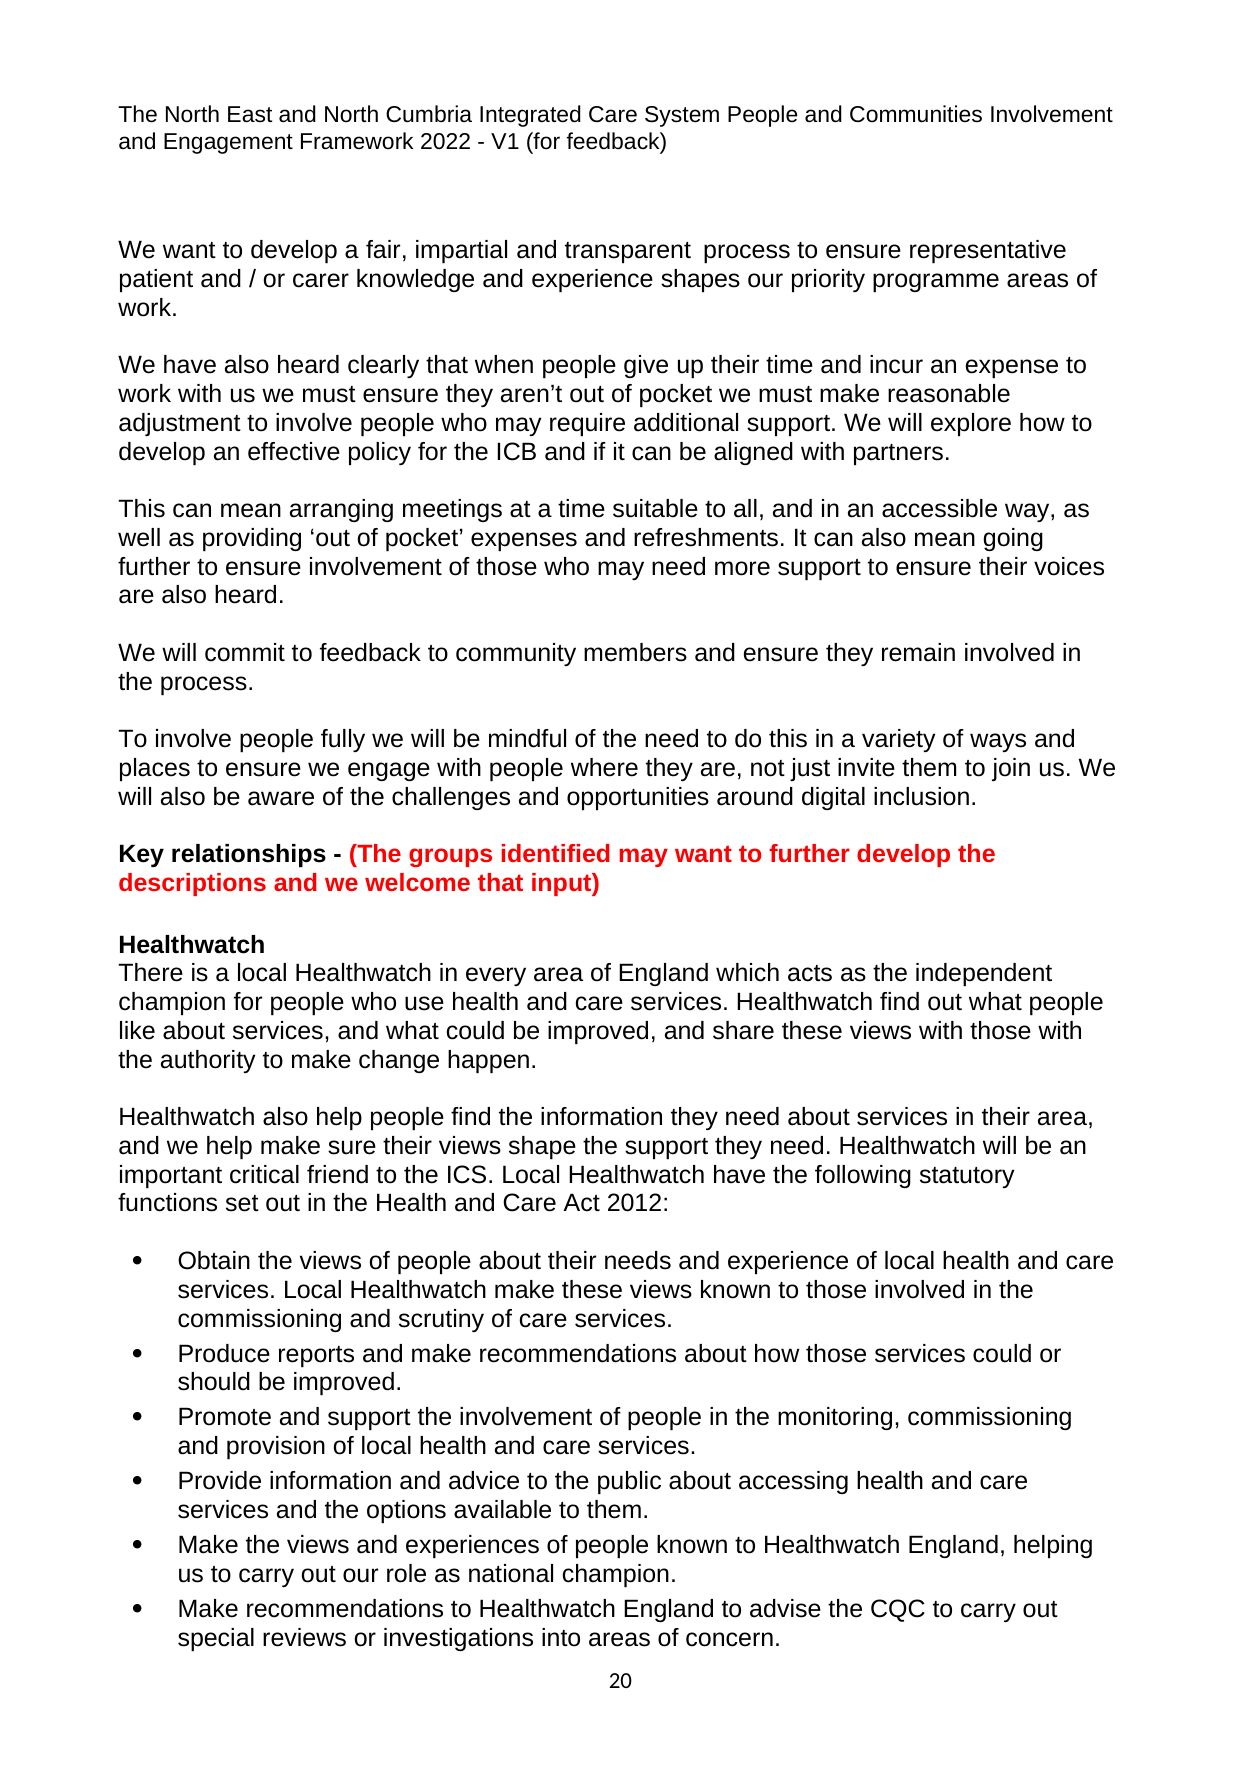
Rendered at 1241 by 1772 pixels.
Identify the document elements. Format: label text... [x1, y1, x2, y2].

subtitle Key relationships - (The groups identified may want to further develop the descriptions and we welcome that input) [118, 839, 1122, 897]
list Make the views and experiences of people known to Healthwatch England, helping us to carry out our role as national champion. [133, 1530, 1122, 1588]
text To involve people fully we will be mindful of the need to do this in a variety of ways and places to ensure we engage with people where they are, not just invite them to join us. We will also be aware of the challenges and opportunities around digital inclusion. [118, 724, 1122, 811]
text We will commit to feedback to community members and ensure they remain involved in the process. [118, 638, 1122, 696]
text Healthwatch also help people find the information they need about services in their area, and we help make sure their views shape the support they need. Healthwatch will be an important critical friend to the ICS. Local Healthwatch have the following statutory functions set out in the Health and Care Act 2012: [118, 1102, 1122, 1217]
list Promote and support the involvement of people in the monitoring, commissioning and provision of local health and care services. [133, 1402, 1122, 1460]
text We have also heard clearly that when people give up their time and incur an expense to work with us we must ensure they aren’t out of pocket we must make reasonable adjustment to involve people who may require additional support. We will explore how to develop an effective policy for the ICB and if it can be aligned with partners. [118, 351, 1122, 466]
text We want to develop a fair, impartial and transparent process to ensure representative patient and / or carer knowledge and experience shapes our priority programme areas of work. [118, 236, 1122, 322]
list Provide information and advice to the public about accessing health and care services and the options available to them. [133, 1466, 1122, 1524]
list Produce reports and make recommendations about how those services could or should be improved. [133, 1338, 1122, 1396]
text This can mean arranging meetings at a time suitable to all, and in an accessible way, as well as providing ‘out of pocket’ expenses and refreshments. It can also mean going further to ensure involvement of those who may need more support to ensure their voices are also heard. [118, 494, 1122, 609]
list Obtain the views of people about their needs and experience of local health and care services. Local Healthwatch make these views known to those involved in the commissioning and scrutiny of care services. [133, 1246, 1122, 1332]
list Make recommendations to Healthwatch England to advise the CQC to carry out special reviews or investigations into areas of concern. [133, 1594, 1122, 1652]
subtitle Healthwatch [118, 930, 1122, 958]
text There is a local Healthwatch in every area of England which acts as the independent champion for people who use health and care services. Healthwatch find out what people like about services, and what could be improved, and share these views with those with the authority to make change happen. [118, 958, 1122, 1073]
